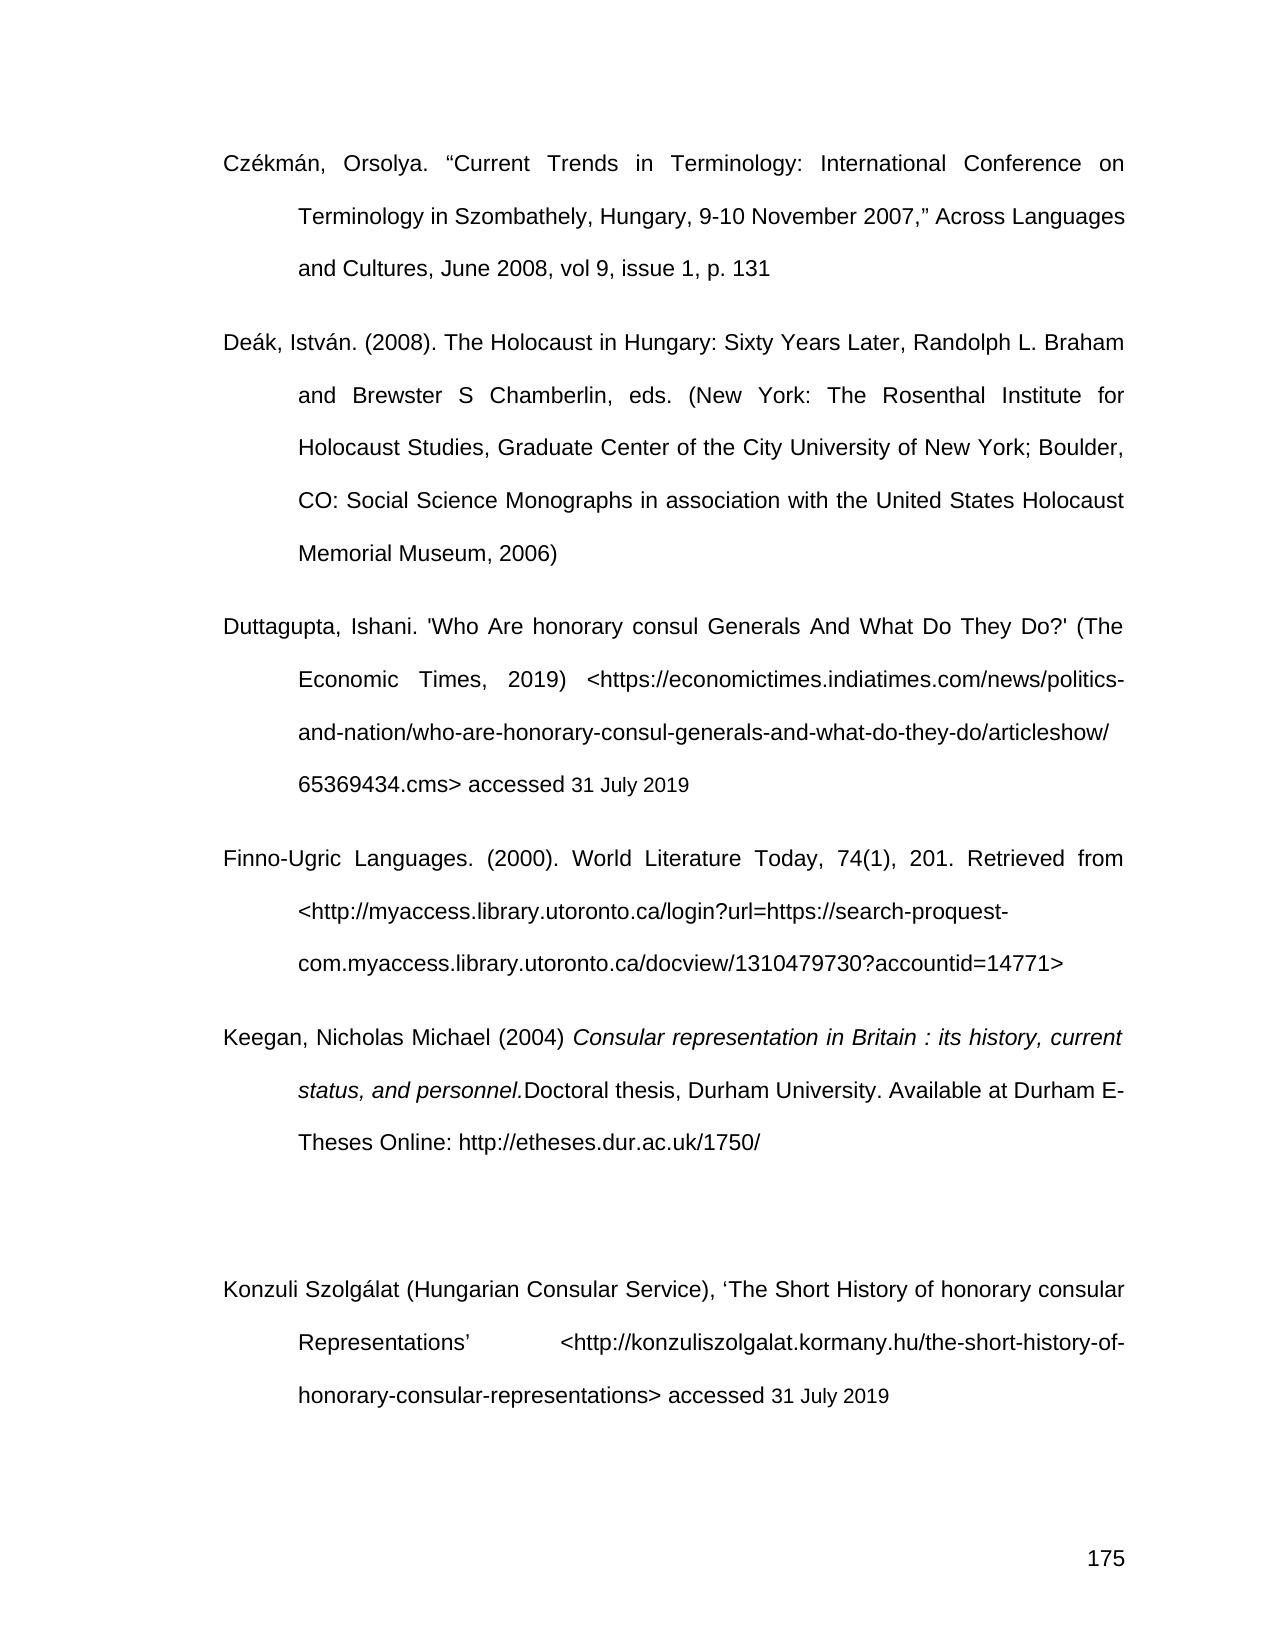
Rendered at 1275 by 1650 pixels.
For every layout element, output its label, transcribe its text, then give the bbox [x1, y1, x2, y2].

text Czékmán, Orsolya. “Current Trends in Terminology: International Conference on Terminology in Szombathely, Hungary, 9-10 November 2007,” Across Languages and Cultures, June 2008, vol 9, issue 1, p. 131 [223, 150, 1125, 282]
text Deák, István. (2008). The Holocaust in Hungary: Sixty Years Later, Randolph L. Braham and Brewster S Chamberlin, eds. (New York: The Rosenthal Institute for Holocaust Studies, Graduate Center of the City University of New York; Boulder, CO: Social Science Monographs in association with the United States Holocaust Memorial Museum, 2006) [223, 355, 1125, 566]
text Duttagupta, Ishani. 'Who Are honorary consul Generals And What Do They Do?' (The Economic Times, 2019) <https://economictimes.indiatimes.com/news/politics-and-nation/who-are-honorary-consul-generals-and-what-do-they-do/articleshow/65369434.cms> accessed 31 July 2019 [223, 640, 1125, 798]
text Finno-Ugric Languages. (2000). World Literature Today, 74(1), 201. Retrieved from <http://myaccess.library.utoronto.ca/login?url=https://search-proquest-com.myaccess.library.utoronto.ca/docview/1310479730?accountid=14771> [223, 871, 1125, 977]
text Keegan, Nicholas Michael (2004) Consular representation in Britain : its history, current status, and personnel.Doctoral thesis, Durham University. Available at Durham E-Theses Online: http://etheses.dur.ac.uk/1750/ [223, 1024, 1125, 1156]
text Konzuli Szolgálat (Hungarian Consular Service), ‘The Short History of honorary consular Representations’ <http://konzuliszolgalat.kormany.hu/the-short-history-of-honorary-consular-representations> accessed 31 July 2019 [223, 1303, 1125, 1408]
